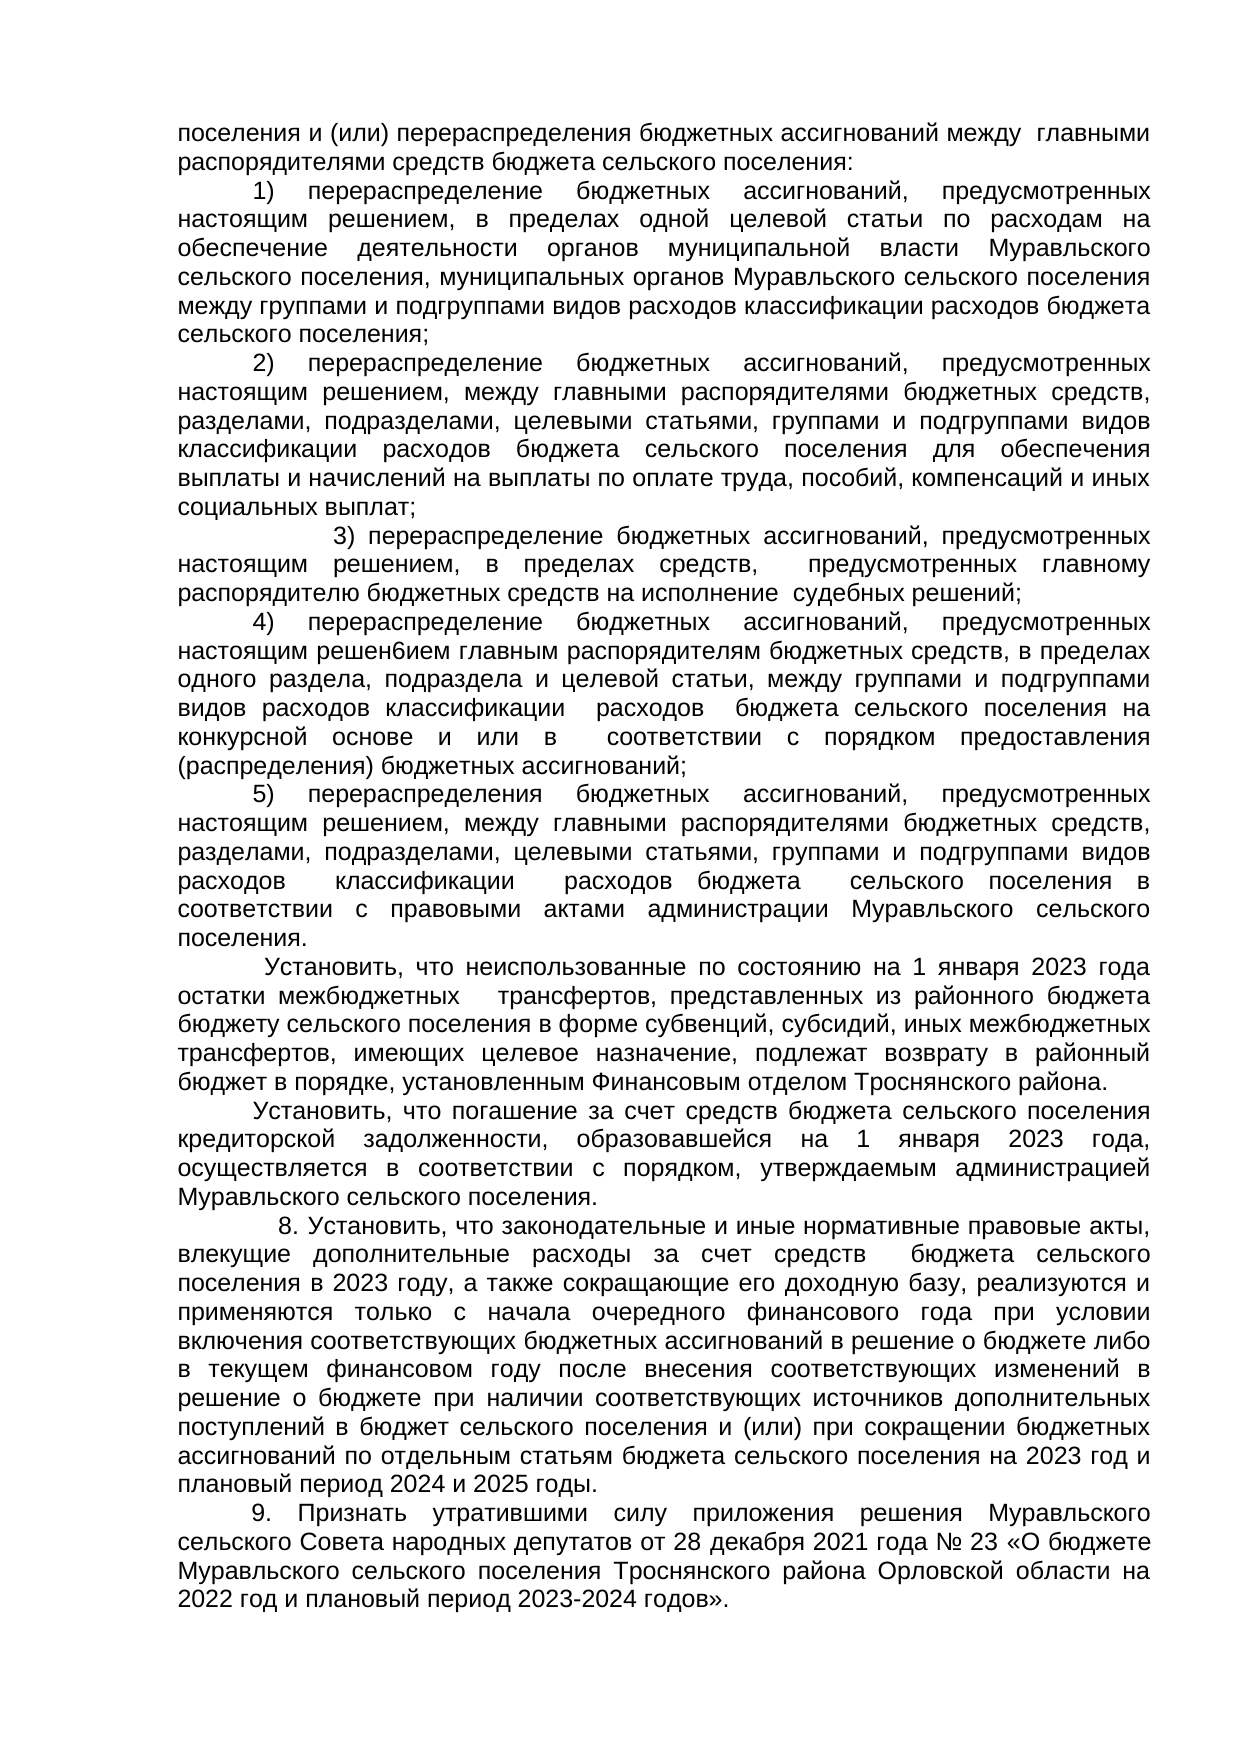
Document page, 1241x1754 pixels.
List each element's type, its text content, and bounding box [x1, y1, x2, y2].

text 3) перераспределение бюджетных ассигнований, предусмотренных настоящим решением, в пределах средств, предусмотренных главному распорядителю бюджетных средств на исполнение судебных решений; [177, 521, 1152, 607]
text Установить, что погашение за счет средств бюджета сельского поселения кредиторской задолженности, образовавшейся на 1 января 2023 года, осуществляется в соответствии с порядком, утверждаемым администрацией Муравльского сельского поселения. [177, 1096, 1152, 1211]
text 2) перераспределение бюджетных ассигнований, предусмотренных настоящим решением, между главными распорядителями бюджетных средств, разделами, подразделами, целевыми статьями, группами и подгруппами видов классификации расходов бюджета сельского поселения для обеспечения выплаты и начислений на выплаты по оплате труда, пособий, компенсаций и иных социальных выплат; [177, 348, 1152, 521]
text Установить, что неиспользованные по состоянию на 1 января 2023 года остатки межбюджетных трансфертов, представленных из районного бюджета бюджету сельского поселения в форме субвенций, субсидий, иных межбюджетных трансфертов, имеющих целевое назначение, подлежат возврату в районный бюджет в порядке, установленным Финансовым отделом Троснянского района. [177, 952, 1152, 1096]
text 4) перераспределение бюджетных ассигнований, предусмотренных настоящим решен6ием главным распорядителям бюджетных средств, в пределах одного раздела, подраздела и целевой статьи, между группами и подгруппами видов расходов классификации расходов бюджета сельского поселения на конкурсной основе и или в соответствии с порядком предоставления (распределения) бюджетных ассигнований; [177, 607, 1152, 779]
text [177, 118, 1152, 176]
text 8. Установить, что законодательные и иные нормативные правовые акты, влекущие дополнительные расходы за счет средств бюджета сельского поселения в 2023 году, а также сокращающие его доходную базу, реализуются и применяются только с начала очередного финансового года при условии включения соответствующих бюджетных ассигнований в решение о бюджете либо в текущем финансовом году после внесения соответствующих изменений в решение о бюджете при наличии соответствующих источников дополнительных поступлений в бюджет сельского поселения и (или) при сокращении бюджетных ассигнований по отдельным статьям бюджета сельского поселения на 2023 год и плановый период 2024 и 2025 годы. [177, 1211, 1152, 1498]
text 5) перераспределения бюджетных ассигнований, предусмотренных настоящим решением, между главными распорядителями бюджетных средств, разделами, подразделами, целевыми статьями, группами и подгруппами видов расходов классификации расходов бюджета сельского поселения в соответствии с правовыми актами администрации Муравльского сельского поселения. [177, 779, 1152, 952]
text 1) перераспределение бюджетных ассигнований, предусмотренных настоящим решением, в пределах одной целевой статьи по расходам на обеспечение деятельности органов муниципальной власти Муравльского сельского поселения, муниципальных органов Муравльского сельского поселения между группами и подгруппами видов расходов классификации расходов бюджета сельского поселения; [177, 176, 1152, 348]
text 9. Признать утратившими силу приложения решения Муравльского сельского Совета народных депутатов от 28 декабря 2021 года № 23 «О бюджете Муравльского сельского поселения Троснянского района Орловской области на 2022 год и плановый период 2023-2024 годов». [177, 1498, 1152, 1613]
